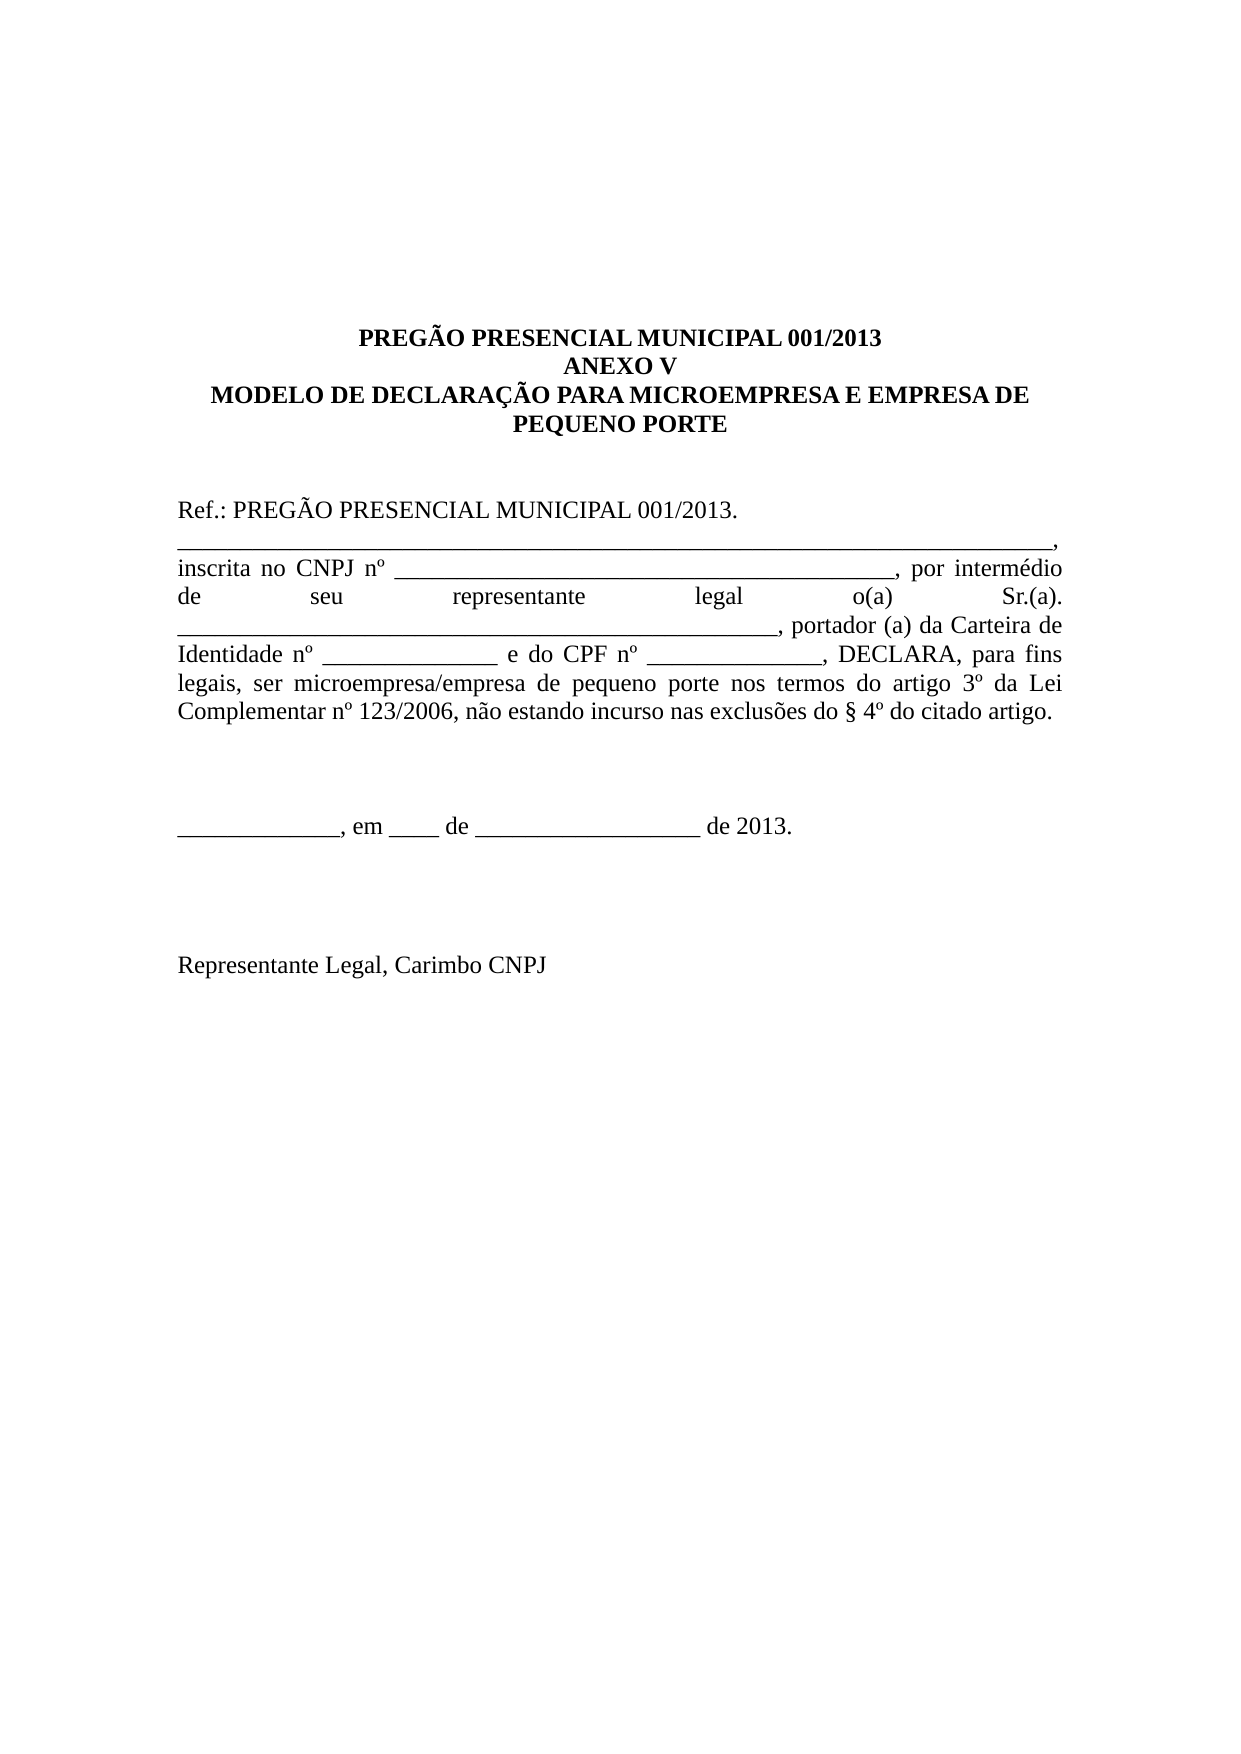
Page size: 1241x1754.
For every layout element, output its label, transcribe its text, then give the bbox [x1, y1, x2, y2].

text Ref.: PREGÃO PRESENCIAL MUNICIPAL 001/2013. [177, 495, 1063, 524]
text ______________________________________________________________________,inscrita no CNPJ nº ________________________________________, por intermédio de seu representante legal o(a) Sr.(a). ________________________________________________, portador (a) da Carteira de Identidade nº ______________ e do CPF nº ______________, DECLARA, para fins legais, ser microempresa/empresa de pequeno porte nos termos do artigo 3º da Lei Complementar nº 123/2006, não estando incurso nas exclusões do § 4º do citado artigo. [177, 524, 1063, 725]
text Representante Legal, Carimbo CNPJ [177, 951, 1063, 979]
text MODELO DE DECLARAÇÃO PARA MICROEMPRESA E EMPRESA DE PEQUENO PORTE [177, 380, 1063, 438]
text _____________, em ____ de __________________ de 2013. [177, 811, 1063, 840]
text ANEXO V [177, 351, 1063, 380]
text PREGÃO PRESENCIAL MUNICIPAL 001/2013 [177, 323, 1063, 351]
